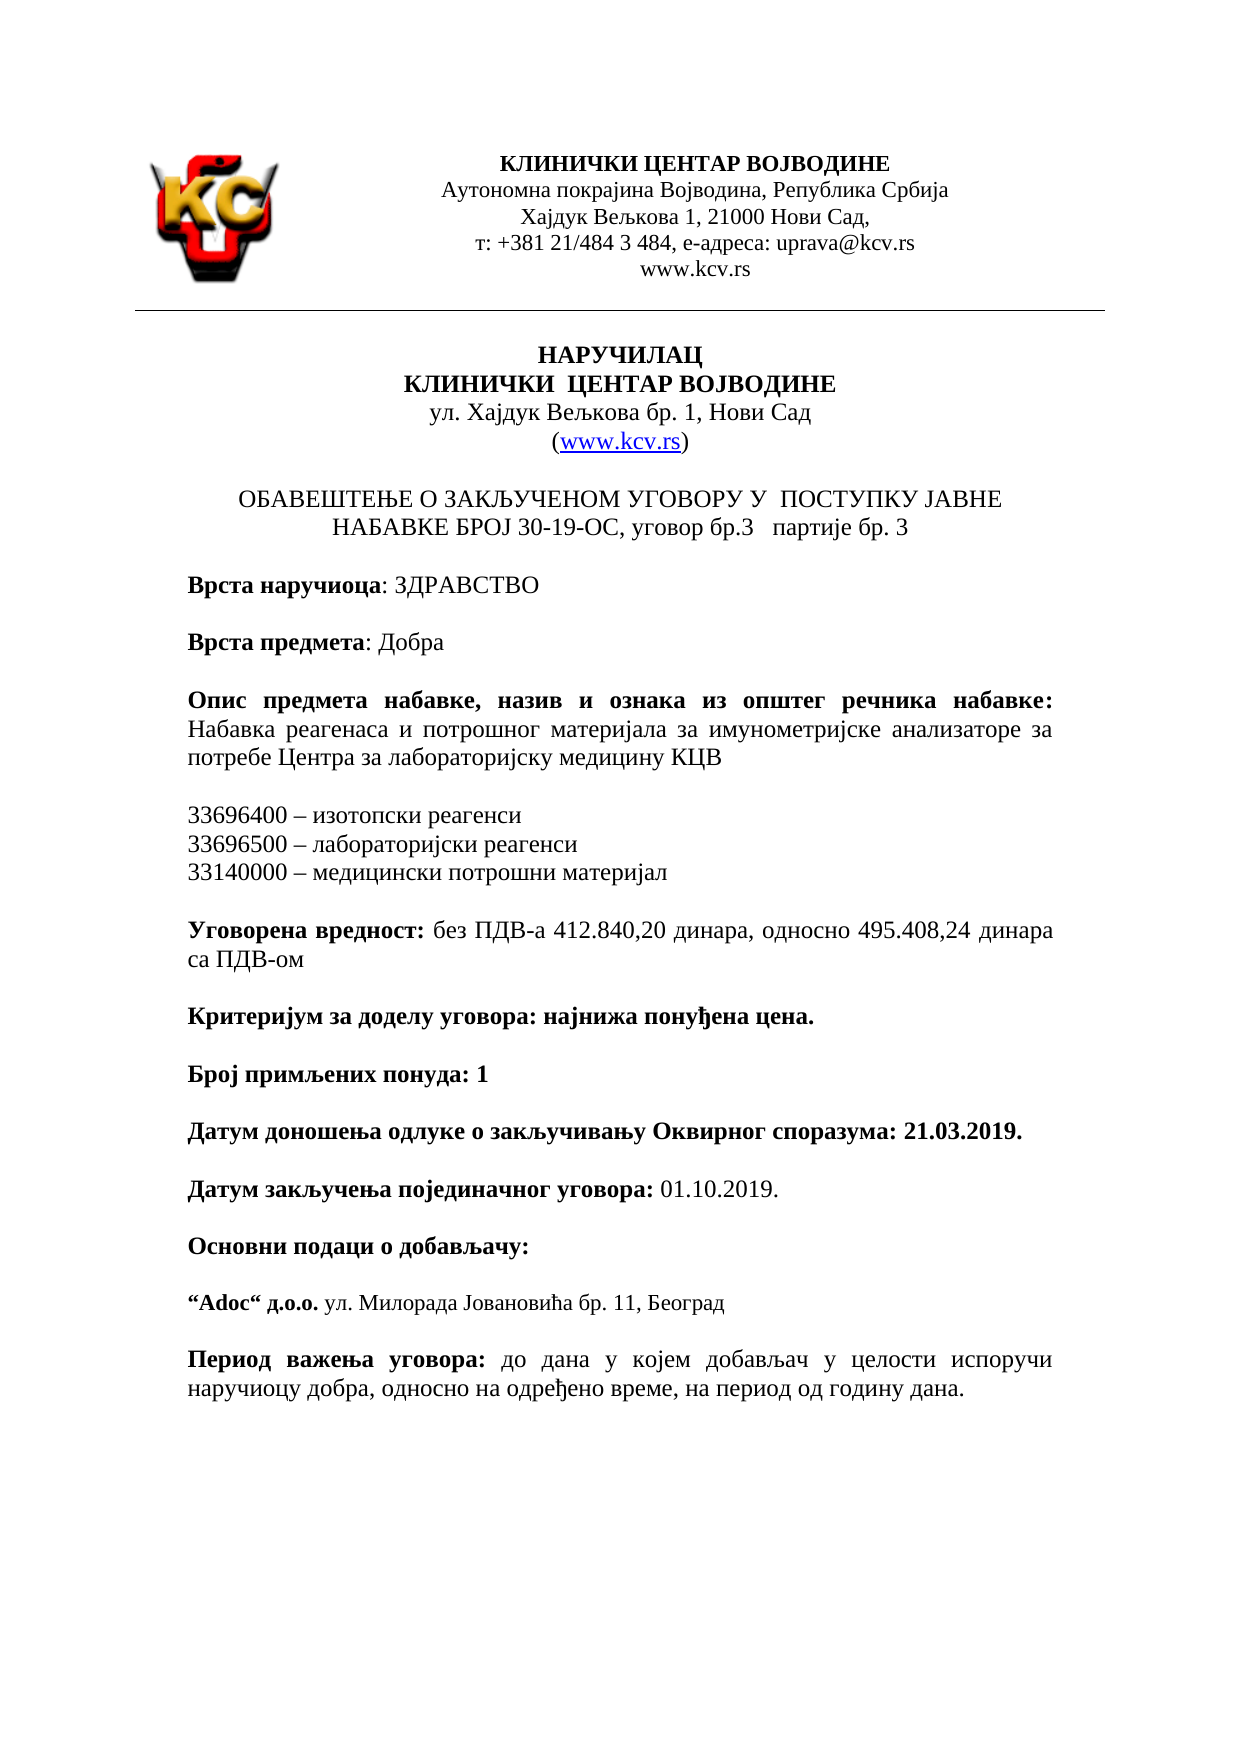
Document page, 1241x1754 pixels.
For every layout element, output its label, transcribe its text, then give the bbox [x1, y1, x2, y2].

text Врста наручиоца: ЗДРАВСТВО [187, 570, 1053, 599]
text “Adoc“ д.о.о. ул. Милорада Јовановића бр. 11, Београд [187, 1289, 1053, 1315]
text Датум доношења одлуке о закључивању Оквирног споразума: 21.03.2019. [187, 1116, 1053, 1145]
text Основни подаци о добављачу: [187, 1231, 1053, 1260]
text Уговорена вредност: без ПДВ-а 412.840,20 динара, односно 495.408,24 динара са ПДВ-ом [187, 915, 1053, 972]
text Датум закључења појединачног уговора: 01.10.2019. [187, 1174, 1053, 1202]
text Критеријум за доделу уговора: најнижа понуђена цена. [187, 1001, 1053, 1030]
text 33140000 – медицински потрошни материјал [187, 857, 1053, 886]
table_header КЛИНИЧКИ ЦЕНТАР ВОЈВОДИНЕ Аутономна покрајина Војводина, Република Србија Хајдук Вељкова 1, 21000 Нови Сад, т: +381 21/484 3 484, e-адреса: uprava@kcv.rs www.kcv.rs [285, 150, 1105, 310]
text Период важења уговора: до дана у којем добављач у целости испоручи наручиоцу добра, односно на одређено време, на период од годину дана. [187, 1344, 1053, 1401]
text ОБАВЕШТЕЊЕ О ЗАКЉУЧЕНОМ УГОВОРУ У ПОСТУПКУ ЈАВНЕ НАБАВКЕ БРОЈ 30-19-OС, уговор бр.3 партије бр. 3 [187, 484, 1053, 541]
text Број примљених понуда: 1 [187, 1059, 1053, 1087]
subtitle НАРУЧИЛАЦ [187, 340, 1053, 369]
text 33696500 – лабораторијски реагенси [187, 829, 1053, 857]
text (www.kcv.rs) [187, 426, 1053, 455]
text ул. Хајдук Вељкова бр. 1, Нови Сад [187, 397, 1053, 426]
text 33696400 – изотопски реагенси [187, 800, 1053, 829]
table_header [135, 150, 285, 310]
text Опис предмета набавке, назив и ознака из општег речника набавке: Набавка реагенаса и потрошног материјала за имунометријске анализаторе за потребе Центра за лабораторијску медицину КЦВ [187, 685, 1053, 771]
subtitle КЛИНИЧКИ ЦЕНТАР ВОЈВОДИНЕ [187, 369, 1053, 397]
text Врста предмета: [187, 627, 1053, 656]
